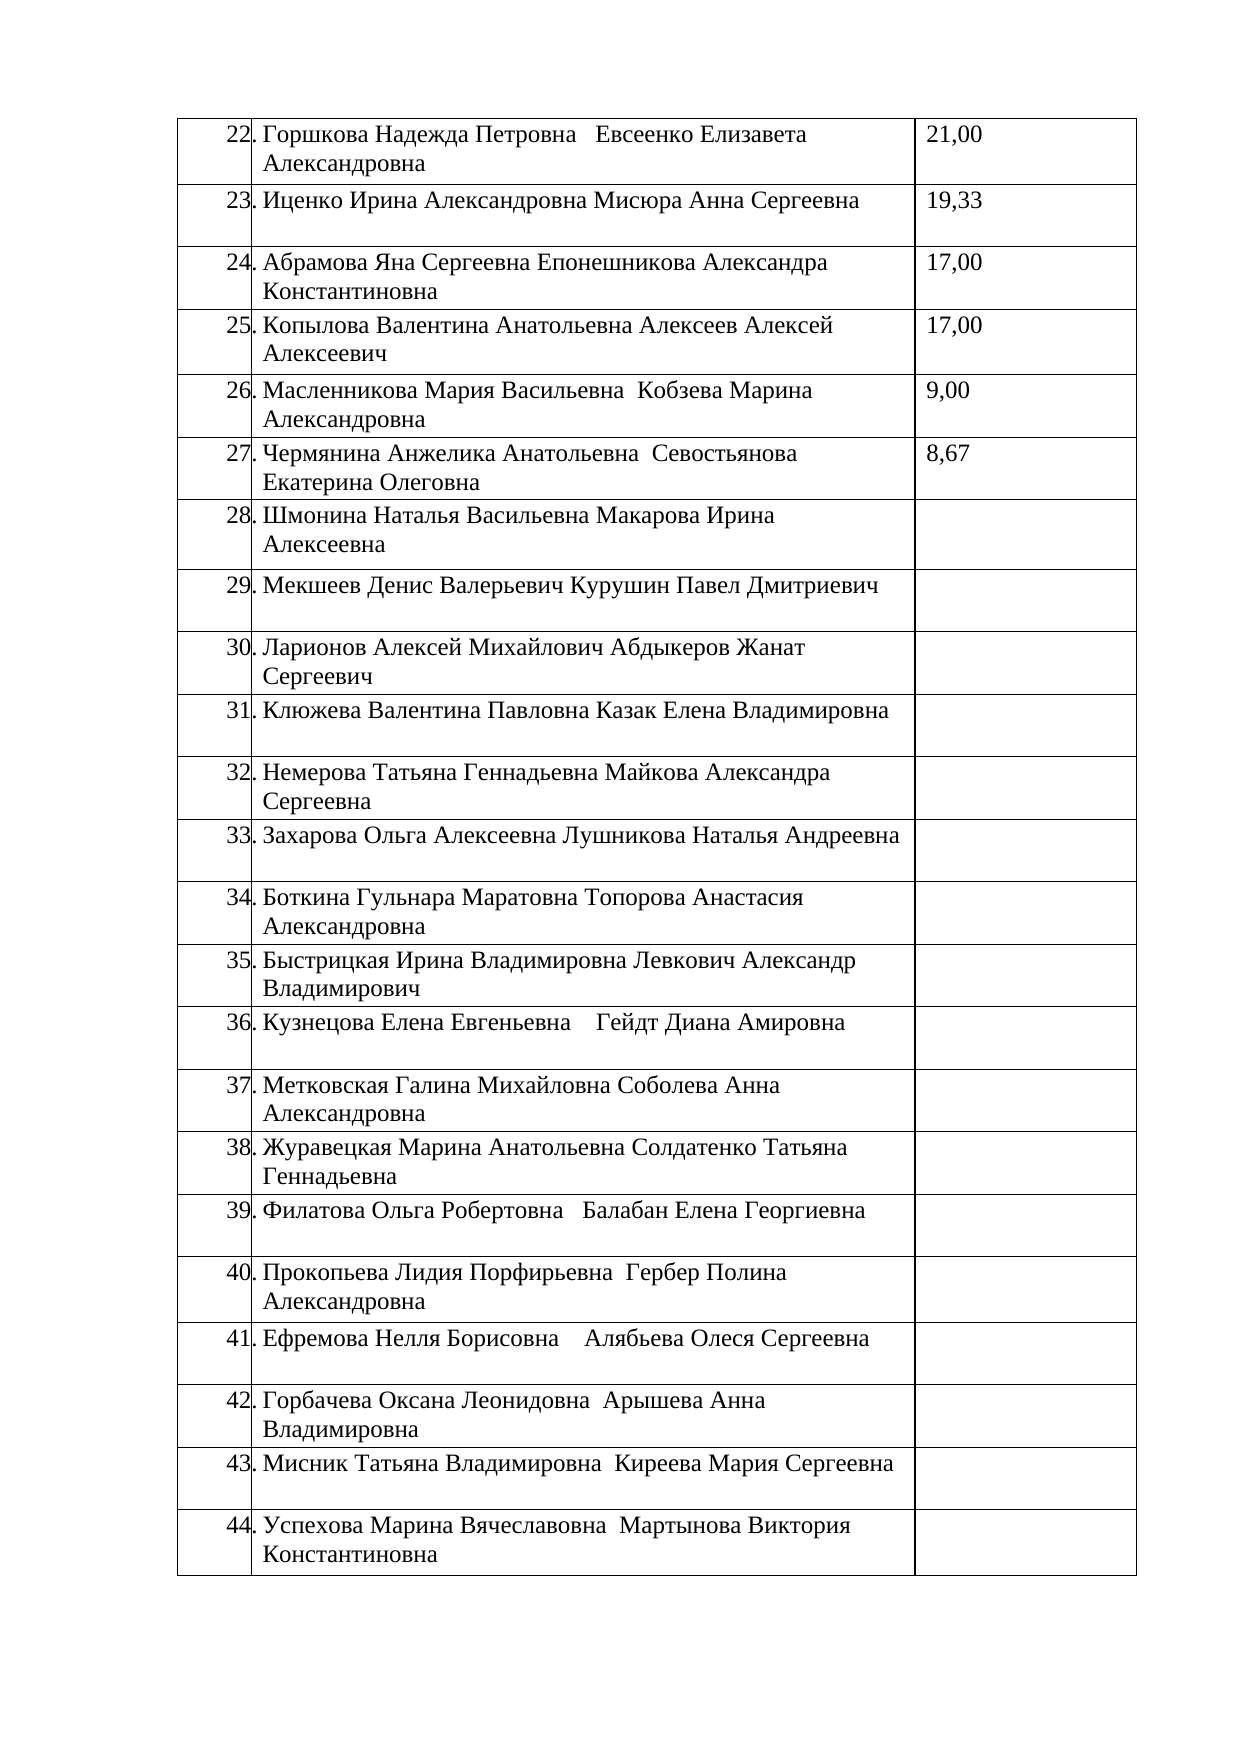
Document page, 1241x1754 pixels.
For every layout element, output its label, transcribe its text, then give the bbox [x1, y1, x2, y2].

table_cell [178, 570, 251, 631]
table_cell Захарова Ольга Алексеевна Лушникова Наталья Андреевна [252, 820, 914, 881]
table_cell [916, 882, 1136, 944]
table_cell [916, 695, 1136, 756]
table_cell [916, 1385, 1136, 1447]
table_cell [178, 1195, 251, 1256]
table_cell [178, 757, 251, 819]
table_cell [178, 1448, 251, 1509]
table_cell Шмонина Наталья Васильевна Макарова Ирина Алексеевна [252, 500, 914, 569]
table_cell 9,00 [916, 375, 1136, 437]
table_cell [178, 1323, 251, 1384]
table_cell [916, 500, 1136, 569]
table_cell [178, 1257, 251, 1322]
table_cell Копылова Валентина Анатольевна Алексеев Алексей Алексеевич [252, 310, 914, 374]
table_cell Иценко Ирина Александровна Мисюра Анна Сергеевна [252, 185, 914, 246]
table_cell [916, 570, 1136, 631]
table_cell Боткина Гульнара Маратовна Топорова Анастасия Александровна [252, 882, 914, 944]
table_cell [916, 945, 1136, 1006]
table_cell [178, 820, 251, 881]
table_cell [916, 1323, 1136, 1384]
table_cell [178, 1385, 251, 1447]
table_cell Прокопьева Лидия Порфирьевна Гербер Полина Александровна [252, 1257, 914, 1322]
table_cell [916, 632, 1136, 694]
table_cell [916, 757, 1136, 819]
table_cell Мисник Татьяна Владимировна Киреева Мария Сергеевна [252, 1448, 914, 1509]
table_cell [178, 945, 251, 1006]
table_cell Ефремова Нелля Борисовна Алябьева Олеся Сергеевна [252, 1323, 914, 1384]
table_cell Метковская Галина Михайловна Соболева Анна Александровна [252, 1070, 914, 1131]
table_cell 21,00 [916, 119, 1136, 184]
table_cell Горбачева Оксана Леонидовна Арышева Анна Владимировна [252, 1385, 914, 1447]
table_cell [178, 500, 251, 569]
table_cell Немерова Татьяна Геннадьевна Майкова Александра Сергеевна [252, 757, 914, 819]
table_cell Мекшеев Денис Валерьевич Курушин Павел Дмитриевич [252, 570, 914, 631]
table_cell Успехова Марина Вячеславовна Мартынова Виктория Константиновна [252, 1510, 914, 1575]
table_cell Быстрицкая Ирина Владимировна Левкович Александр Владимирович [252, 945, 914, 1006]
table_cell [916, 820, 1136, 881]
table_cell Кузнецова Елена Евгеньевна Гейдт Диана Амировна [252, 1007, 914, 1069]
table_cell [178, 632, 251, 694]
table_cell Филатова Ольга Робертовна Балабан Елена Георгиевна [252, 1195, 914, 1256]
table_cell Ларионов Алексей Михайлович Абдыкеров Жанат Сергеевич [252, 632, 914, 694]
table_cell [916, 1448, 1136, 1509]
table_cell [916, 1132, 1136, 1194]
table_cell [916, 1195, 1136, 1256]
table_cell Клюжева Валентина Павловна Казак Елена Владимировна [252, 695, 914, 756]
table_cell [178, 247, 251, 309]
table_cell [178, 1132, 251, 1194]
table_cell [178, 119, 251, 184]
table_cell Абрамова Яна Сергеевна Епонешникова Александра Константиновна [252, 247, 914, 309]
table_cell [178, 438, 251, 499]
table_cell [916, 1257, 1136, 1322]
table_cell [178, 1007, 251, 1069]
table_cell 19,33 [916, 185, 1136, 246]
table_cell [916, 1510, 1136, 1575]
table_cell Горшкова Надежда Петровна Евсеенко Елизавета Александровна [252, 119, 914, 184]
table_cell Журавецкая Марина Анатольевна Солдатенко Татьяна Геннадьевна [252, 1132, 914, 1194]
table_cell 17,00 [916, 247, 1136, 309]
table_cell [178, 1510, 251, 1575]
table_cell [178, 375, 251, 437]
table_cell Чермянина Анжелика Анатольевна Севостьянова Екатерина Олеговна [252, 438, 914, 499]
table_cell [178, 695, 251, 756]
table_cell [178, 882, 251, 944]
table_cell 17,00 [916, 310, 1136, 374]
table_cell [178, 1070, 251, 1131]
table_cell [916, 1070, 1136, 1131]
table_cell [178, 185, 251, 246]
table_cell [178, 310, 251, 374]
table_cell Масленникова Мария Васильевна Кобзева Марина Александровна [252, 375, 914, 437]
table_cell [916, 1007, 1136, 1069]
table_cell 8,67 [916, 438, 1136, 499]
